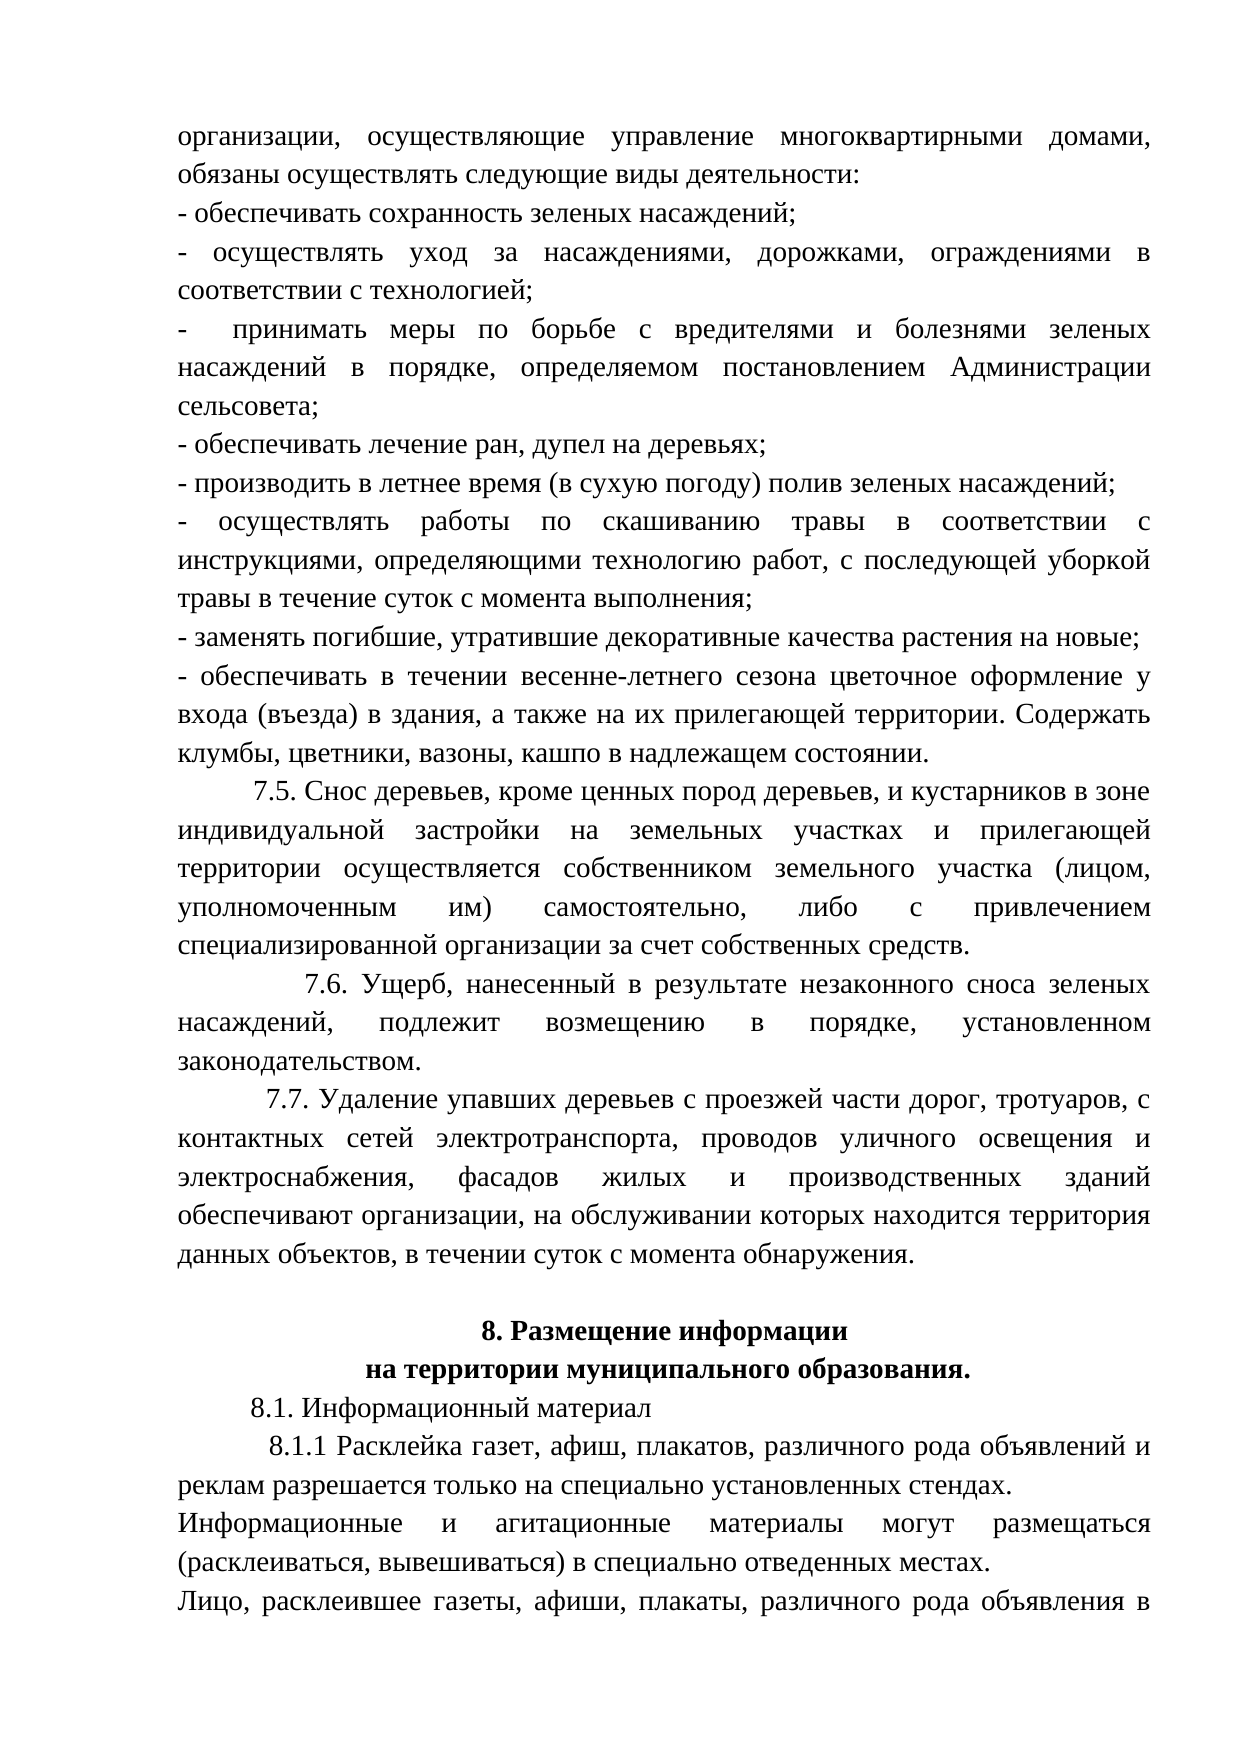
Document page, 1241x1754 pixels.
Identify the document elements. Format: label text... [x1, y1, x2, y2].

list 7.6. Ущерб, нанесенный в результате незаконного сноса зеленых насаждений, подлежит возмещению в порядке, установленном законодательством. [177, 966, 1152, 1077]
list - обеспечивать лечение ран, дупел на деревьях; [177, 426, 1152, 460]
text 8. Размещение информации [177, 1313, 1152, 1346]
list - обеспечивать в течении весенне-летнего сезона цветочное оформление у входа (въезда) в здания, а также на их прилегающей территории. Содержать клумбы, цветники, вазоны, кашпо в надлежащем состоянии. [177, 658, 1152, 768]
list - осуществлять работы по скашиванию травы в соответствии с инструкциями, определяющими технологию работ, с последующей уборкой травы в течение суток с момента выполнения; [177, 503, 1152, 614]
list - обеспечивать сохранность зеленых насаждений; [177, 195, 1152, 229]
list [177, 118, 1152, 190]
text на территории муниципального образования. [177, 1351, 1152, 1385]
text 7.7. Удаление упавших деревьев с проезжей части дорог, тротуаров, с контактных сетей электротранспорта, проводов уличного освещения и электроснабжения, фасадов жилых и производственных зданий обеспечивают организации, на обслуживании которых находится территория данных объектов, в течении суток с момента обнаружения. [177, 1082, 1152, 1269]
text 8.1. Информационный материал [177, 1390, 1152, 1423]
list - производить в летнее время (в сухую погоду) полив зеленых насаждений; [177, 465, 1152, 498]
list 7.5. Снос деревьев, кроме ценных пород деревьев, и кустарников в зоне индивидуальной застройки на земельных участках и прилегающей территории осуществляется собственником земельного участка (лицом, уполномоченным им) самостоятельно, либо с привлечением специализированной организации за счет собственных средств. [177, 773, 1152, 961]
list Информационные и агитационные материалы могут размещаться (расклеиваться, вывешиваться) в специально отведенных местах. [177, 1506, 1152, 1578]
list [177, 1583, 1152, 1616]
list 8.1.1 Расклейка газет, афиш, плакатов, различного рода объявлений и реклам разрешается только на специально установленных стендах. [177, 1428, 1152, 1501]
list - осуществлять уход за насаждениями, дорожками, ограждениями в соответствии с технологией; [177, 234, 1152, 306]
list - принимать меры по борьбе с вредителями и болезнями зеленых насаждений в порядке, определяемом постановлением Администрации сельсовета; [177, 311, 1152, 421]
list - заменять погибшие, утратившие декоративные качества растения на новые; [177, 619, 1152, 653]
